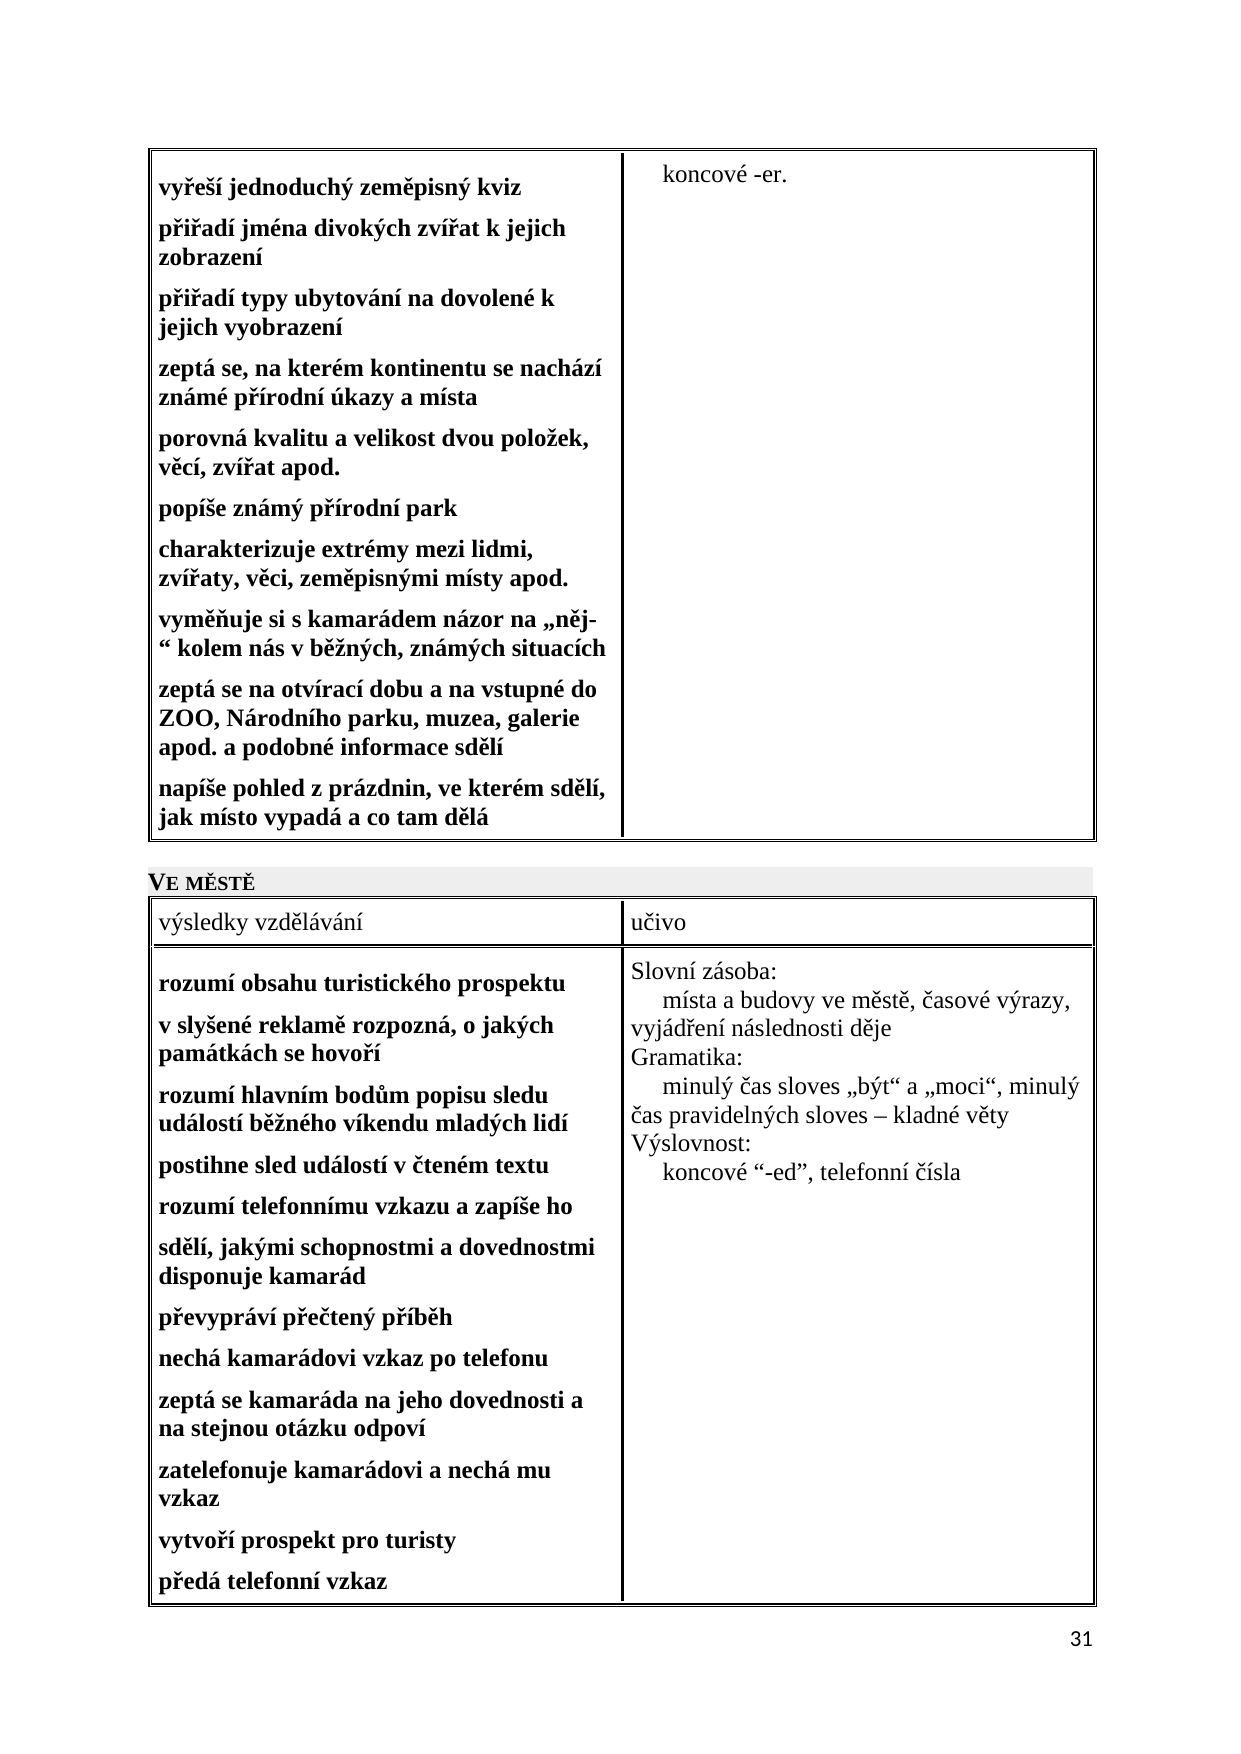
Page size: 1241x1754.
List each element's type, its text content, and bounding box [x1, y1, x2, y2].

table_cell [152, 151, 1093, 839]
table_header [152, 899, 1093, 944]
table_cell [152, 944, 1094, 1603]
text Ve městě [148, 867, 1093, 896]
